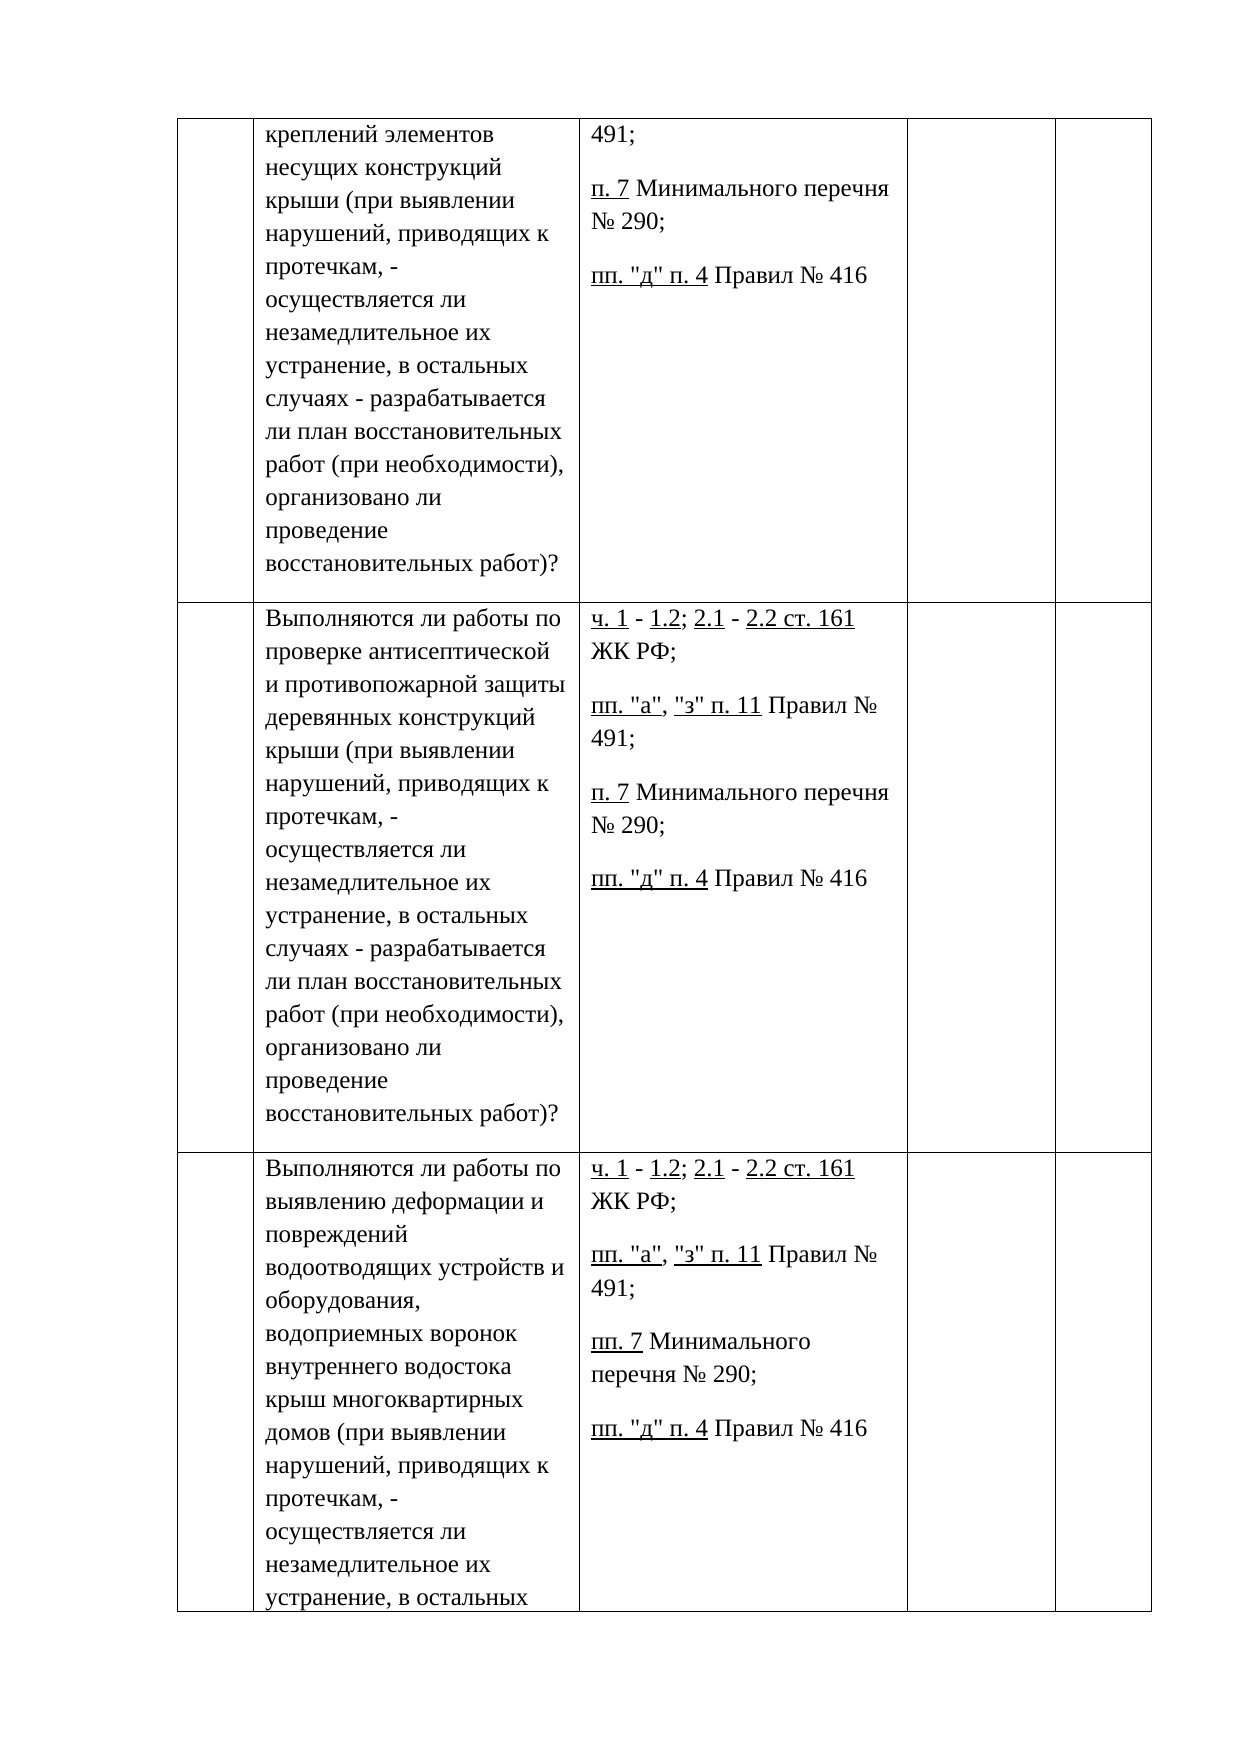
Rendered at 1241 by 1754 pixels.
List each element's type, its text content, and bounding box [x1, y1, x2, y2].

table_cell [178, 1153, 253, 1611]
table_cell [1056, 1153, 1151, 1611]
table_cell [908, 1153, 1055, 1611]
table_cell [254, 1153, 579, 1611]
table_cell [1056, 119, 1151, 602]
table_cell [580, 1153, 907, 1611]
table_cell [178, 603, 253, 1152]
table_cell [1056, 603, 1151, 1152]
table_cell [580, 119, 907, 602]
table_cell Выполняются ли работы по проверке антисептической и противопожарной защиты деревянных конструкций крыши (при выявлении нарушений, приводящих к протечкам, - осуществляется ли незамедлительное их устранение, в остальных случаях - разрабатывается ли план восстановительных работ (при необходимости), организовано ли проведение восстановительных работ)? [254, 603, 579, 1152]
table_cell [908, 603, 1055, 1152]
table_cell [178, 119, 253, 602]
table_cell [908, 119, 1055, 602]
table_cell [254, 119, 579, 602]
table_cell ч. 1 - 1.2; 2.1 - 2.2 ст. 161 ЖК РФ; пп. "а", "з" п. 11 Правил № 491; п. 7 Минимального перечня № 290; пп. "д" п. 4 Правил № 416 [580, 603, 907, 1152]
